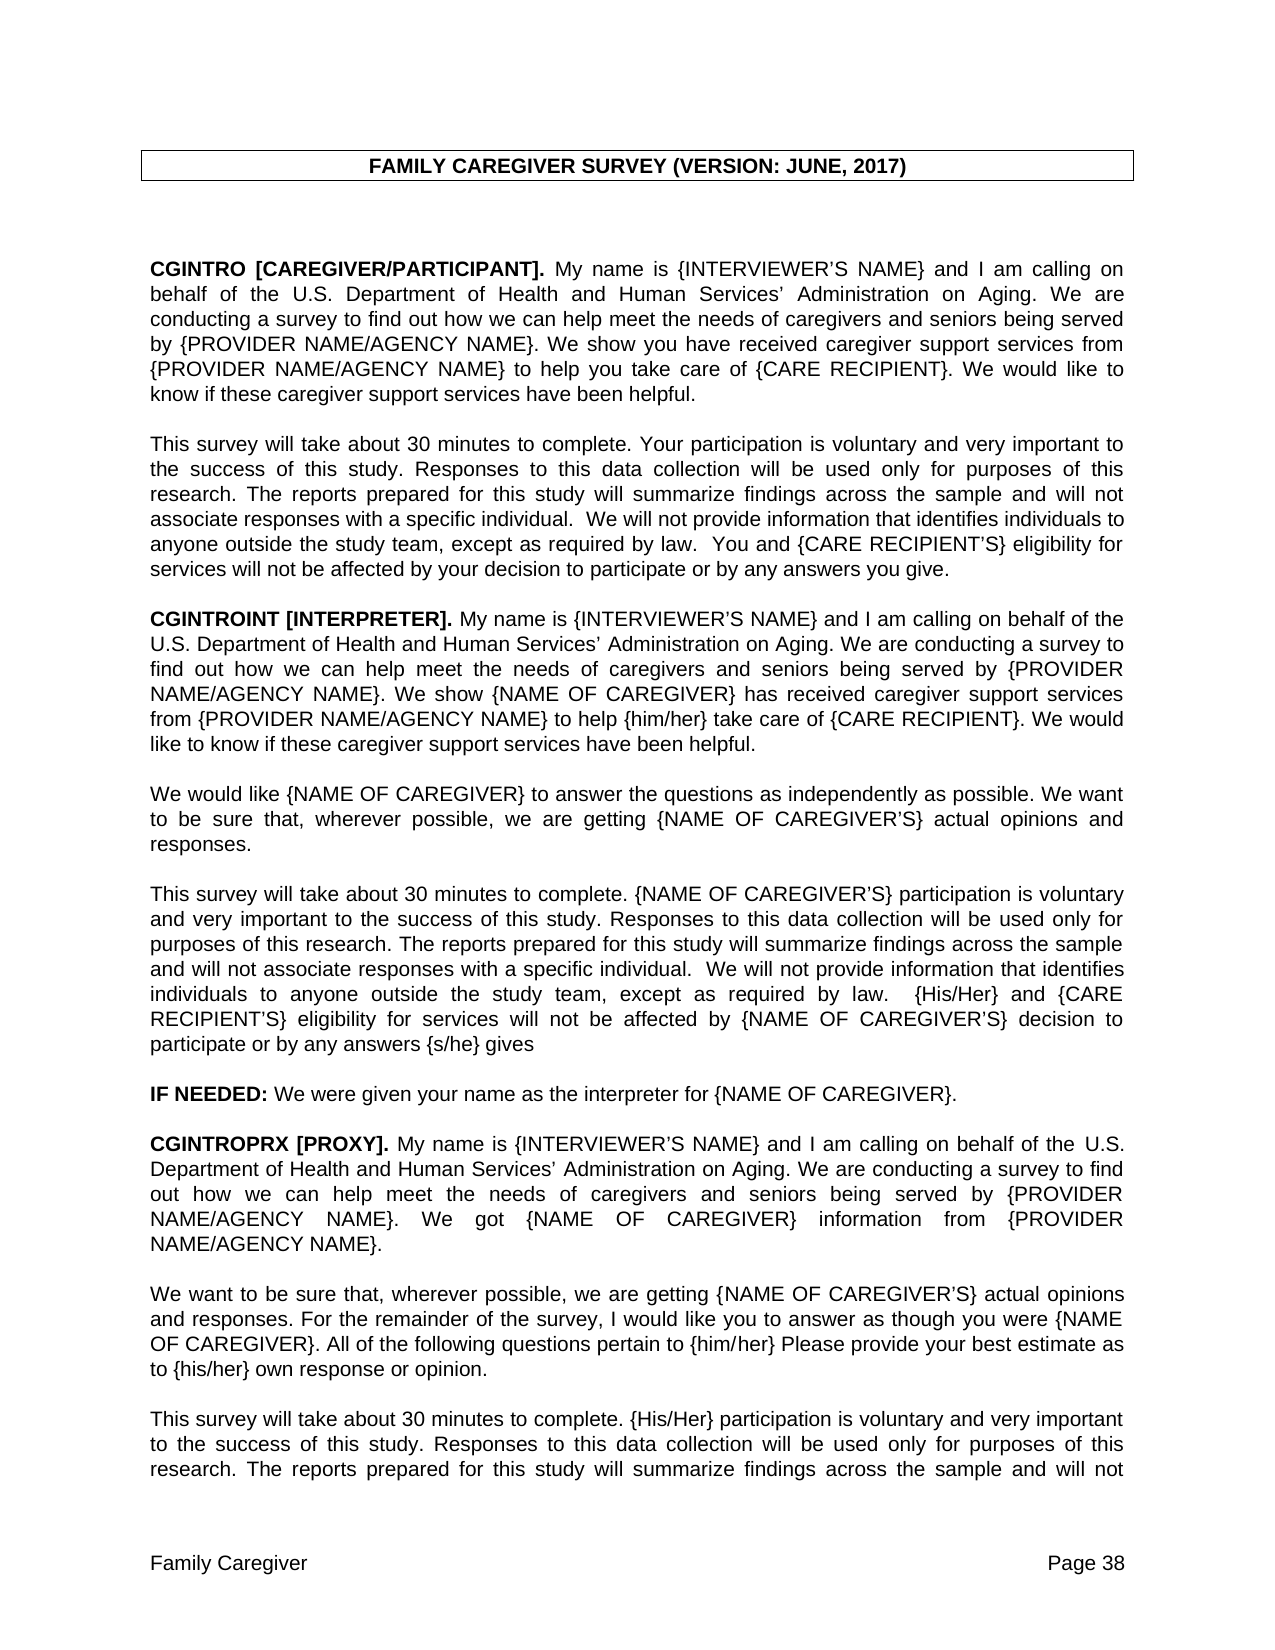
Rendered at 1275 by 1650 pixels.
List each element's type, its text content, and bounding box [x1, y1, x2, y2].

text This survey will take about 30 minutes to complete. Your participation is voluntary and very important to the success of this study. Responses to this data collection will be used only for purposes of this research. The reports prepared for this study will summarize findings across the sample and will not associate responses with a specific individual. We will not provide information that identifies individuals to anyone outside the study team, except as required by law. You and {CARE RECIPIENT’S} eligibility for services will not be affected by your decision to participate or by any answers you give. [150, 431, 1125, 581]
text CGINTROPRX [PROXY]. My name is {INTERVIEWER’S NAME} and I am calling on behalf of the U.S. Department of Health and Human Services’ Administration on Aging. We are conducting a survey to find out how we can help meet the needs of caregivers and seniors being served by {PROVIDER NAME/AGENCY NAME}. We got {NAME OF CAREGIVER} information from {PROVIDER NAME/AGENCY NAME}. [150, 1131, 1125, 1256]
text IF NEEDED: We were given your name as the interpreter for {NAME OF CAREGIVER}. [150, 1081, 1125, 1106]
text FAMILY CAREGIVER SURVEY (VERSION: June, 2017) [142, 151, 1133, 180]
text CGINTRO [CAREGIVER/PARTICIPANT]. My name is {INTERVIEWER’S NAME} and I am calling on behalf of the U.S. Department of Health and Human Services’ Administration on Aging. We are conducting a survey to find out how we can help meet the needs of caregivers and seniors being served by {PROVIDER NAME/AGENCY NAME}. We show you have received caregiver support services from {PROVIDER NAME/AGENCY NAME} to help you take care of {CARE RECIPIENT}. We would like to know if these caregiver support services have been helpful. [150, 256, 1125, 406]
text This survey will take about 30 minutes to complete. {NAME OF CAREGIVER’S} participation is voluntary and very important to the success of this study. Responses to this data collection will be used only for purposes of this research. The reports prepared for this study will summarize findings across the sample and will not associate responses with a specific individual. We will not provide information that identifies individuals to anyone outside the study team, except as required by law. {His/Her} and {CARE RECIPIENT’S} eligibility for services will not be affected by {NAME OF CAREGIVER’S} decision to participate or by any answers {s/he} gives [150, 881, 1125, 1056]
text CGINTROINT [INTERPRETER]. My name is {INTERVIEWER’S NAME} and I am calling on behalf of the U.S. Department of Health and Human Services’ Administration on Aging. We are conducting a survey to find out how we can help meet the needs of caregivers and seniors being served by {PROVIDER NAME/AGENCY NAME}. We show {NAME OF CAREGIVER} has received caregiver support services from {PROVIDER NAME/AGENCY NAME} to help {him/her} take care of {CARE RECIPIENT}. We would like to know if these caregiver support services have been helpful. [150, 606, 1125, 756]
text We want to be sure that, wherever possible, we are getting {Name of CAREGIVER’S} actual opinions and responses. For the remainder of the survey, I would like you to answer as though you were {NAME OF CAREGIVER}. All of the following questions pertain to {him/her} Please provide your best estimate as to {his/her} own response or opinion. [150, 1281, 1125, 1381]
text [150, 1406, 1125, 1481]
text We would like {NAME OF CAREGIVER} to answer the questions as independently as possible. We want to be sure that, wherever possible, we are getting {NAME OF CAREGIVER’S} actual opinions and responses. [150, 781, 1125, 856]
